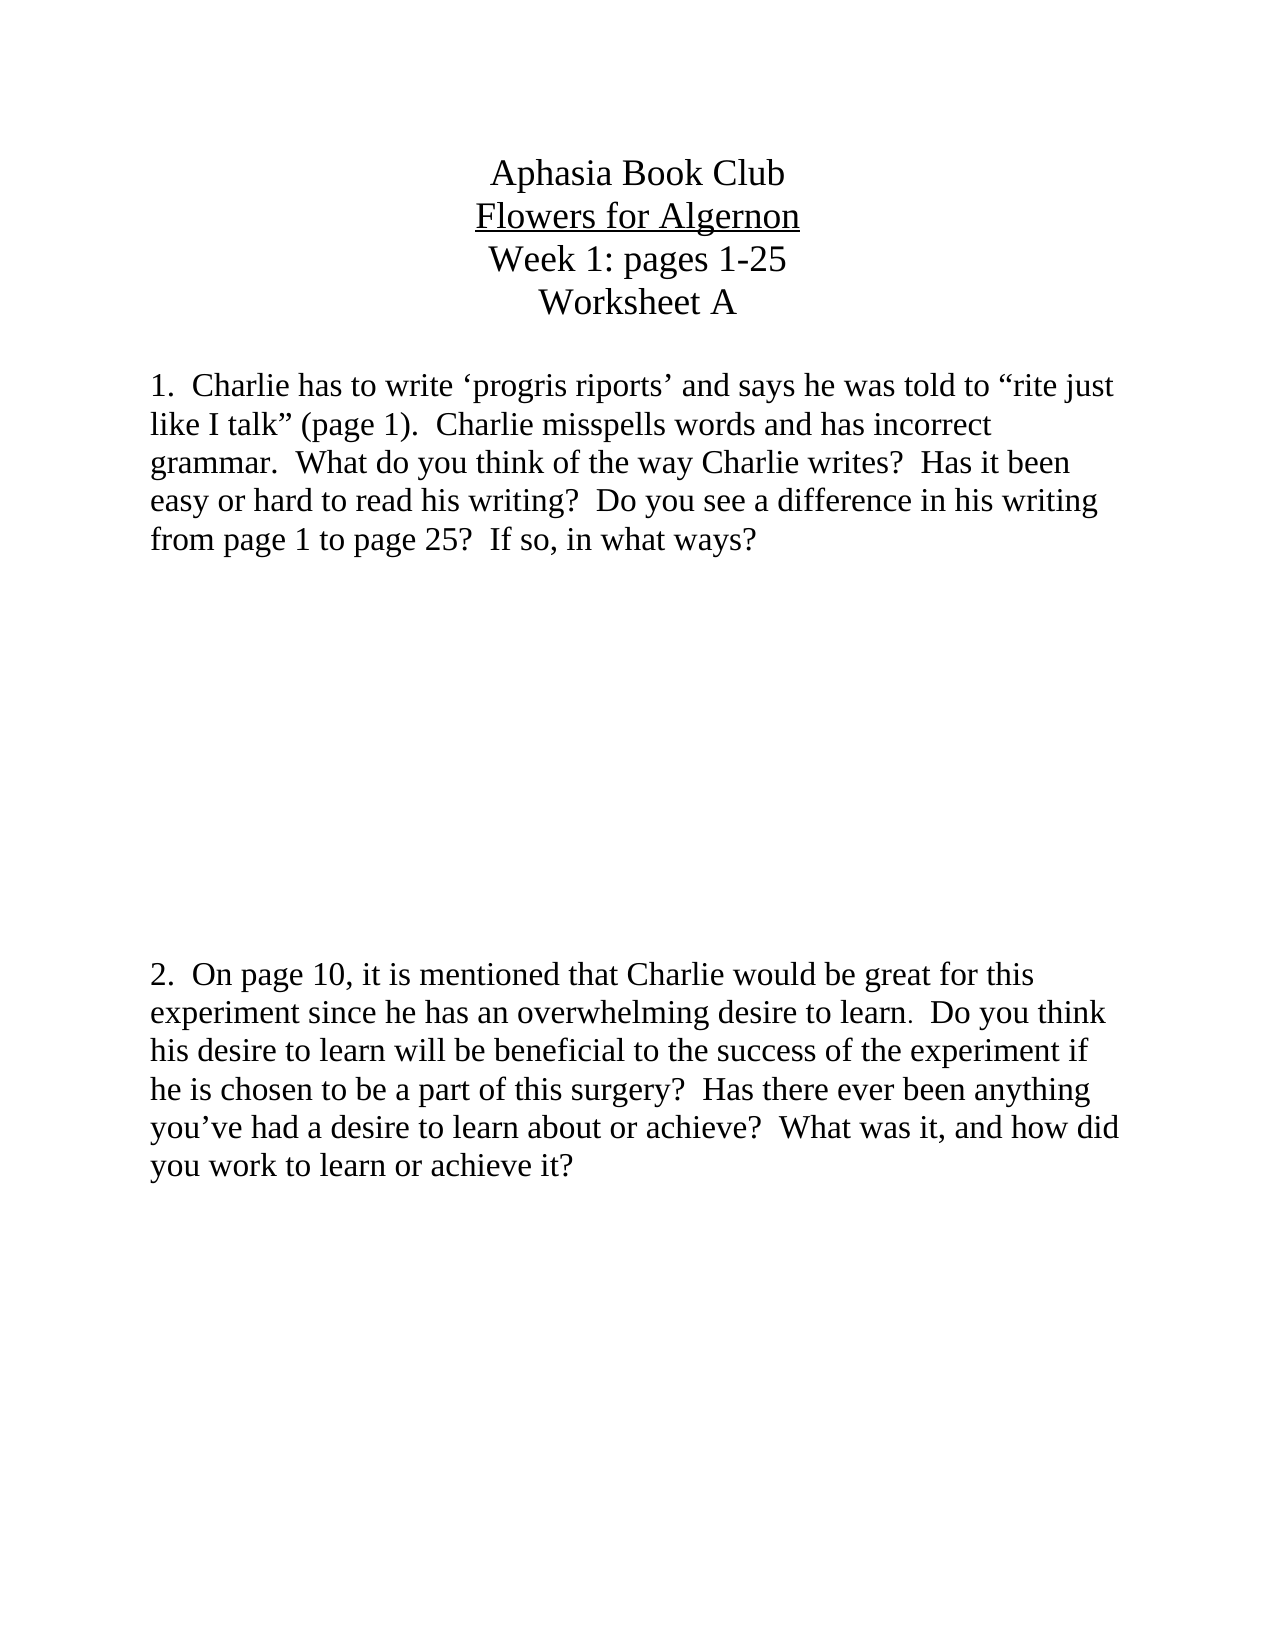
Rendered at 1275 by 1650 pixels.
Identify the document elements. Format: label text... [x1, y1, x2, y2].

text 2. On page 10, it is mentioned that Charlie would be great for this experiment since he has an overwhelming desire to learn. Do you think his desire to learn will be beneficial to the success of the experiment if he is chosen to be a part of this surgery? Has there ever been anything you’ve had a desire to learn about or achieve? What was it, and how did you work to learn or achieve it? [150, 954, 1125, 1184]
text Aphasia Book Club [150, 150, 1125, 193]
text Week 1: pages 1-25 [150, 236, 1125, 279]
text Flowers for Algernon [150, 193, 1125, 236]
text Worksheet A [150, 279, 1125, 322]
text 1. Charlie has to write ‘progris riports’ and says he was told to “rite just like I talk” (page 1). Charlie misspells words and has incorrect grammar. What do you think of the way Charlie writes? Has it been easy or hard to read his writing? Do you see a difference in his writing from page 1 to page 25? If so, in what ways? [150, 366, 1125, 557]
